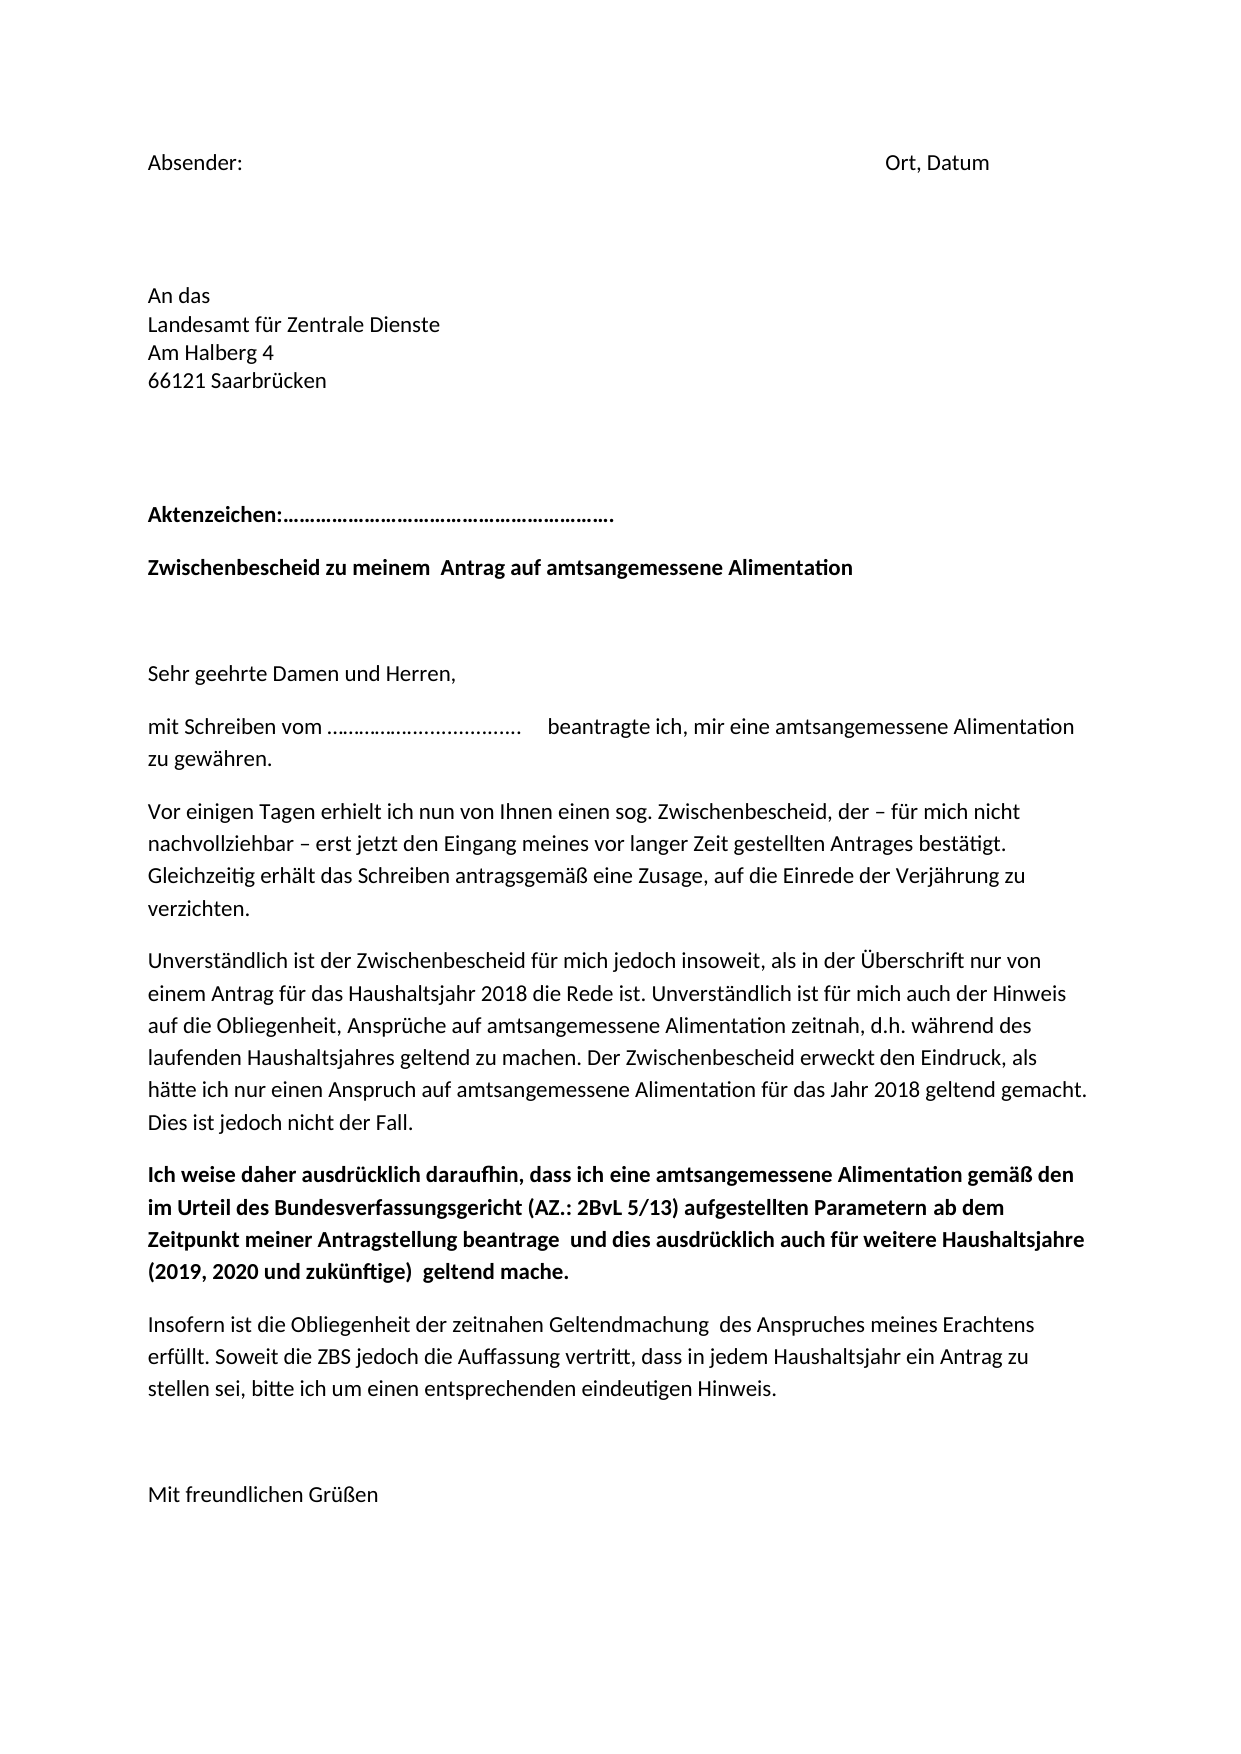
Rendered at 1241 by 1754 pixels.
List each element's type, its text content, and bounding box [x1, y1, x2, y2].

text Vor einigen Tagen erhielt ich nun von Ihnen einen sog. Zwischenbescheid, der – für mich nicht nachvollziehbar – erst jetzt den Eingang meines vor langer Zeit gestellten Antrages bestätigt. Gleichzeitig erhält das Schreiben antragsgemäß eine Zusage, auf die Einrede der Verjährung zu verzichten. [148, 797, 1093, 922]
text Aktenzeichen:……………………………………………………. [148, 500, 1093, 528]
text Insofern ist die Obliegenheit der zeitnahen Geltendmachung des Anspruches meines Erachtens erfüllt. Soweit die ZBS jedoch die Auffassung vertritt, dass in jedem Haushaltsjahr ein Antrag zu stellen sei, bitte ich um einen entsprechenden eindeutigen Hinweis. [148, 1310, 1093, 1403]
text Ich weise daher ausdrücklich daraufhin, dass ich eine amtsangemessene Alimentation gemäß den im Urteil des Bundesverfassungsgericht (AZ.: 2BvL 5/13) aufgestellten Parametern ab dem Zeitpunkt meiner Antragstellung beantrage und dies ausdrücklich auch für weitere Haushaltsjahre (2019, 2020 und zukünftige) geltend mache. [148, 1161, 1093, 1285]
text Sehr geehrte Damen und Herren, [148, 659, 1093, 687]
text mit Schreiben vom …………….................... beantragte ich, mir eine amtsangemessene Alimentation zu gewähren. [148, 712, 1093, 772]
text Mit freundlichen Grüßen [148, 1481, 1093, 1509]
text Absender: Ort, Datum [148, 148, 1093, 176]
text Unverständlich ist der Zwischenbescheid für mich jedoch insoweit, als in der Überschrift nur von einem Antrag für das Haushaltsjahr 2018 die Rede ist. Unverständlich ist für mich auch der Hinweis auf die Obliegenheit, Ansprüche auf amtsangemessene Alimentation zeitnah, d.h. während des laufenden Haushaltsjahres geltend zu machen. Der Zwischenbescheid erweckt den Eindruck, als hätte ich nur einen Anspruch auf amtsangemessene Alimentation für das Jahr 2018 geltend gemacht. Dies ist jedoch nicht der Fall. [148, 947, 1093, 1136]
text Zwischenbescheid zu meinem Antrag auf amtsangemessene Alimentation [148, 553, 1093, 581]
text Landesamt für Zentrale Dienste [148, 310, 1093, 338]
text Am Halberg 4 [148, 338, 1093, 366]
text 66121 Saarbrücken [148, 366, 1093, 394]
text An das [148, 282, 1093, 310]
